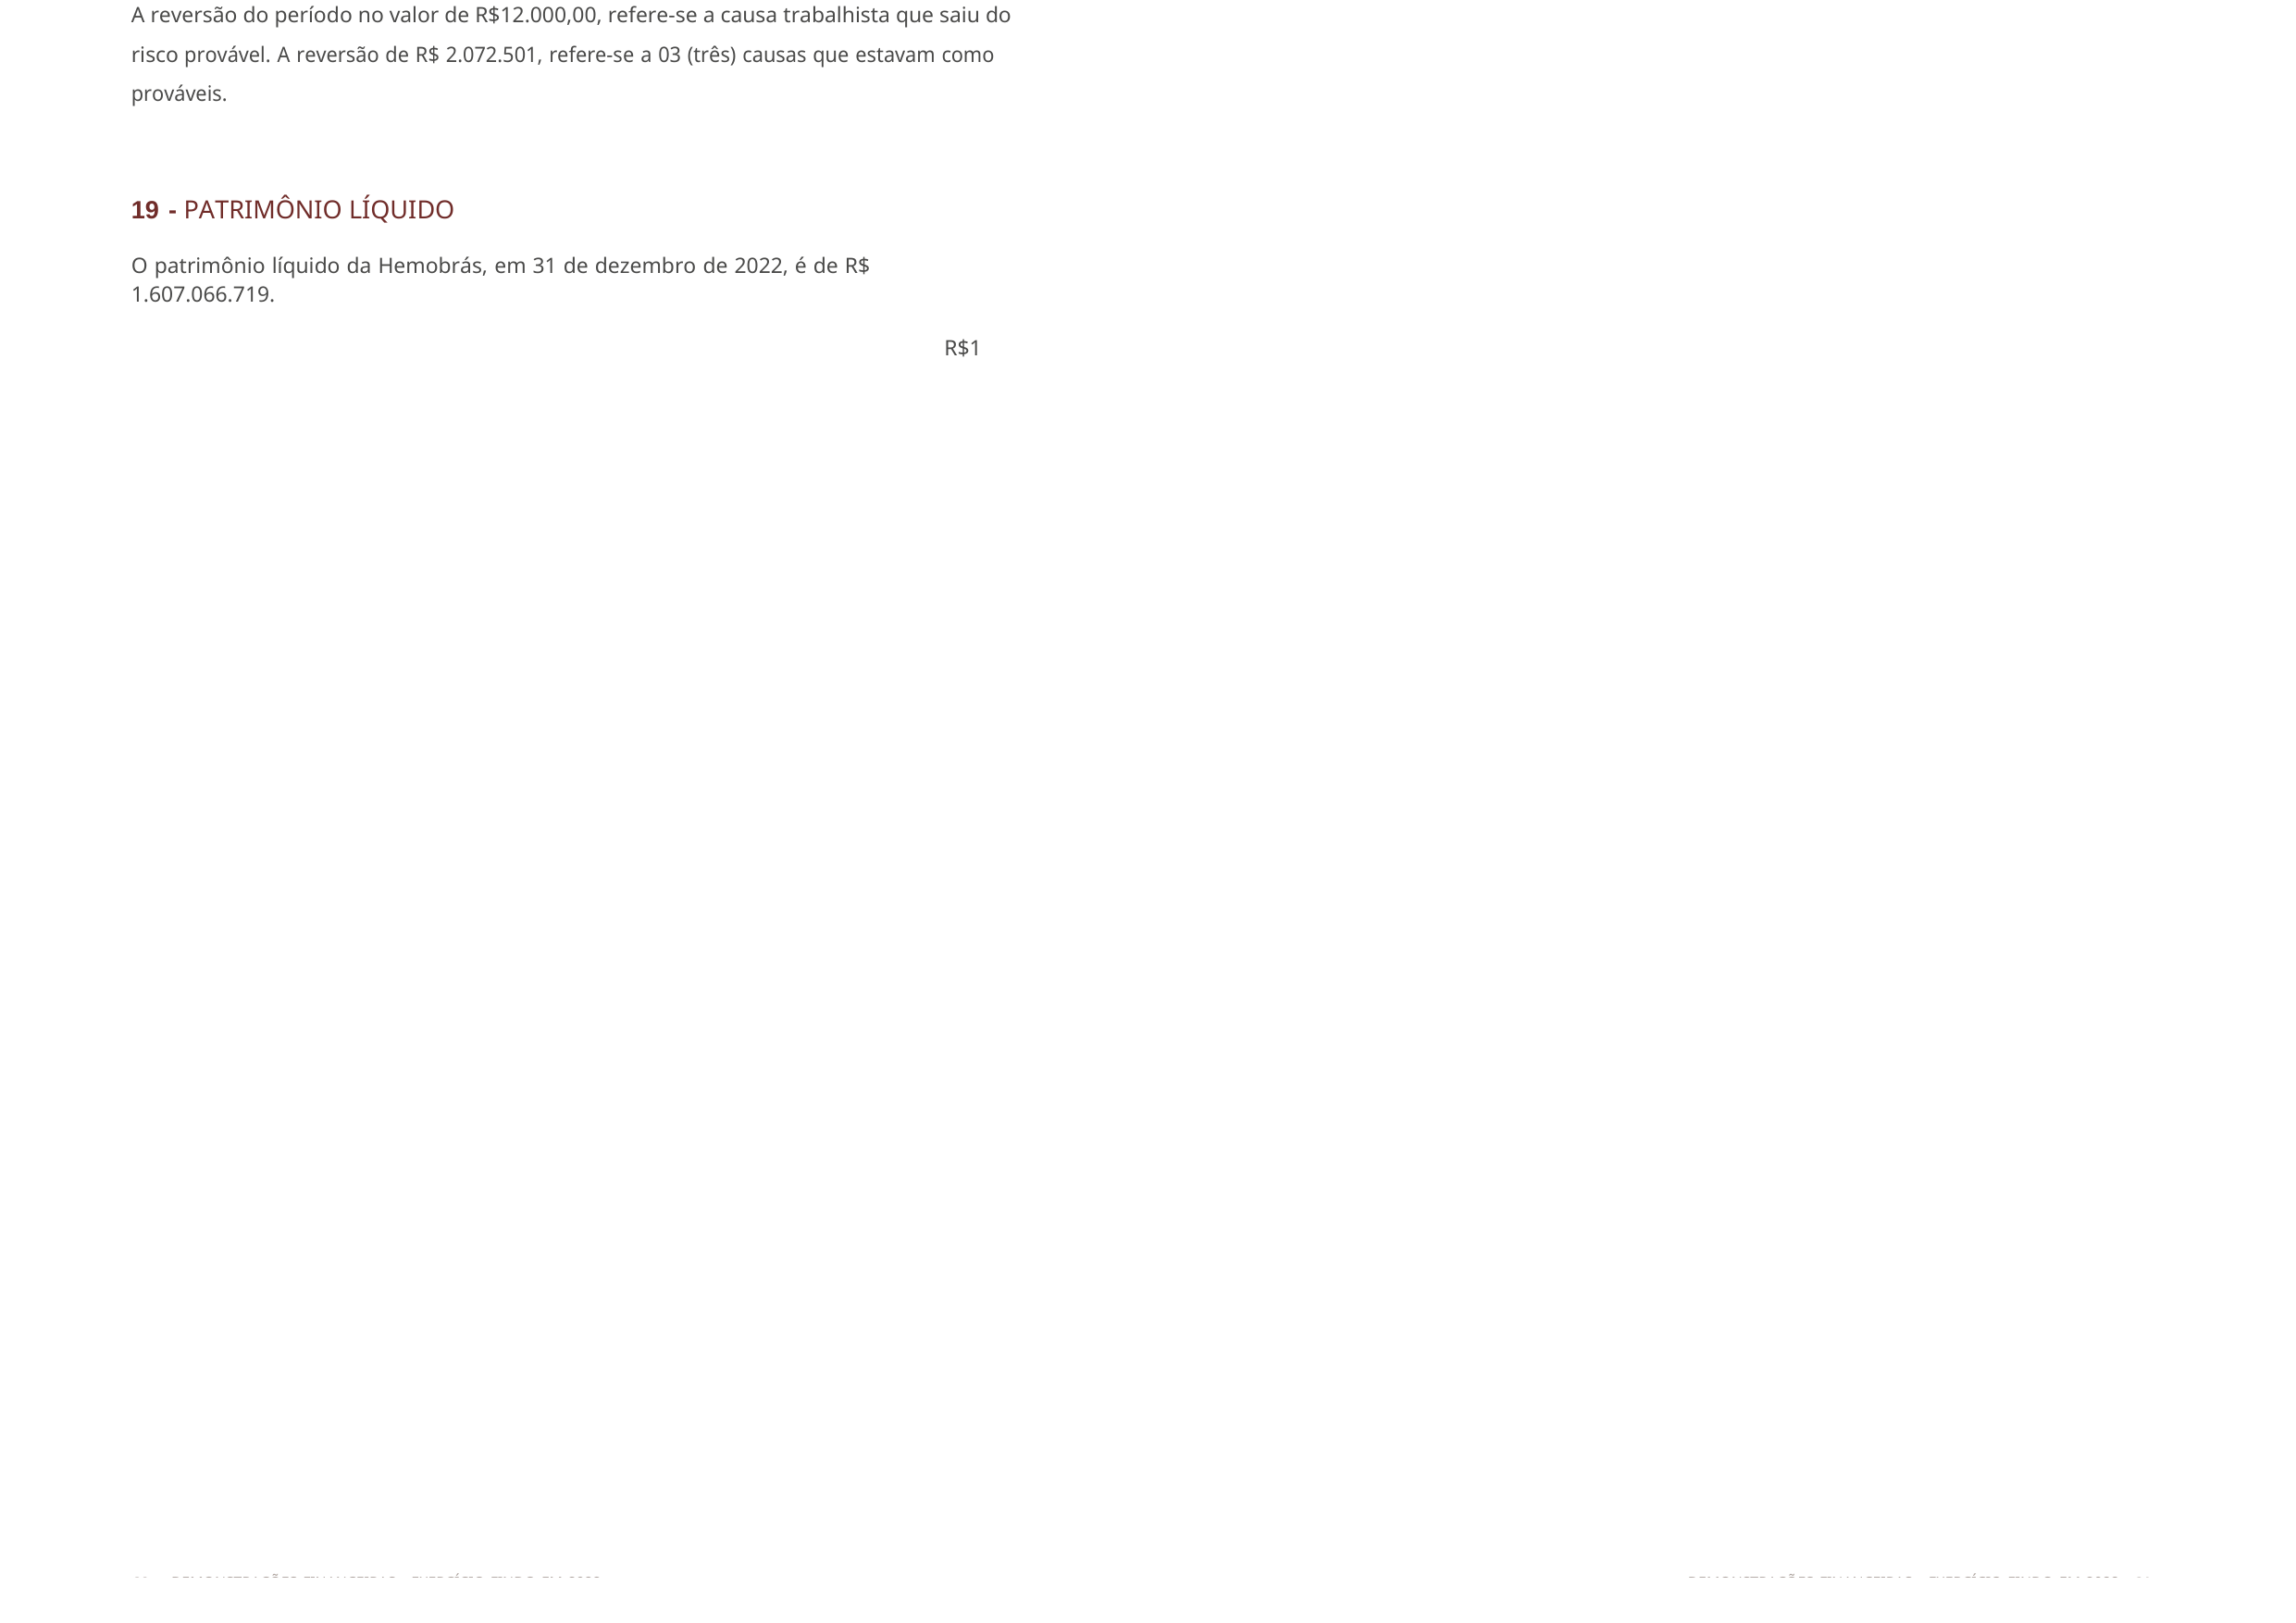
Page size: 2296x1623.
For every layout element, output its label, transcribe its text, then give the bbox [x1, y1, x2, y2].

text O patrimônio líquido da Hemobrás, em 31 de dezembro de 2022, é de R$ 1.607.066.719. [131, 250, 1020, 308]
subtitle - PATRIMÔNIO LÍQUIDO [131, 192, 1020, 226]
text R$1 [114, 333, 982, 362]
text A reversão do período no valor de R$12.000,00, refere-se a causa trabalhista que saiu do risco provável. A reversão de R$ 2.072.501, refere-se a 03 (três) causas que estavam como prováveis. [131, 0, 1020, 107]
